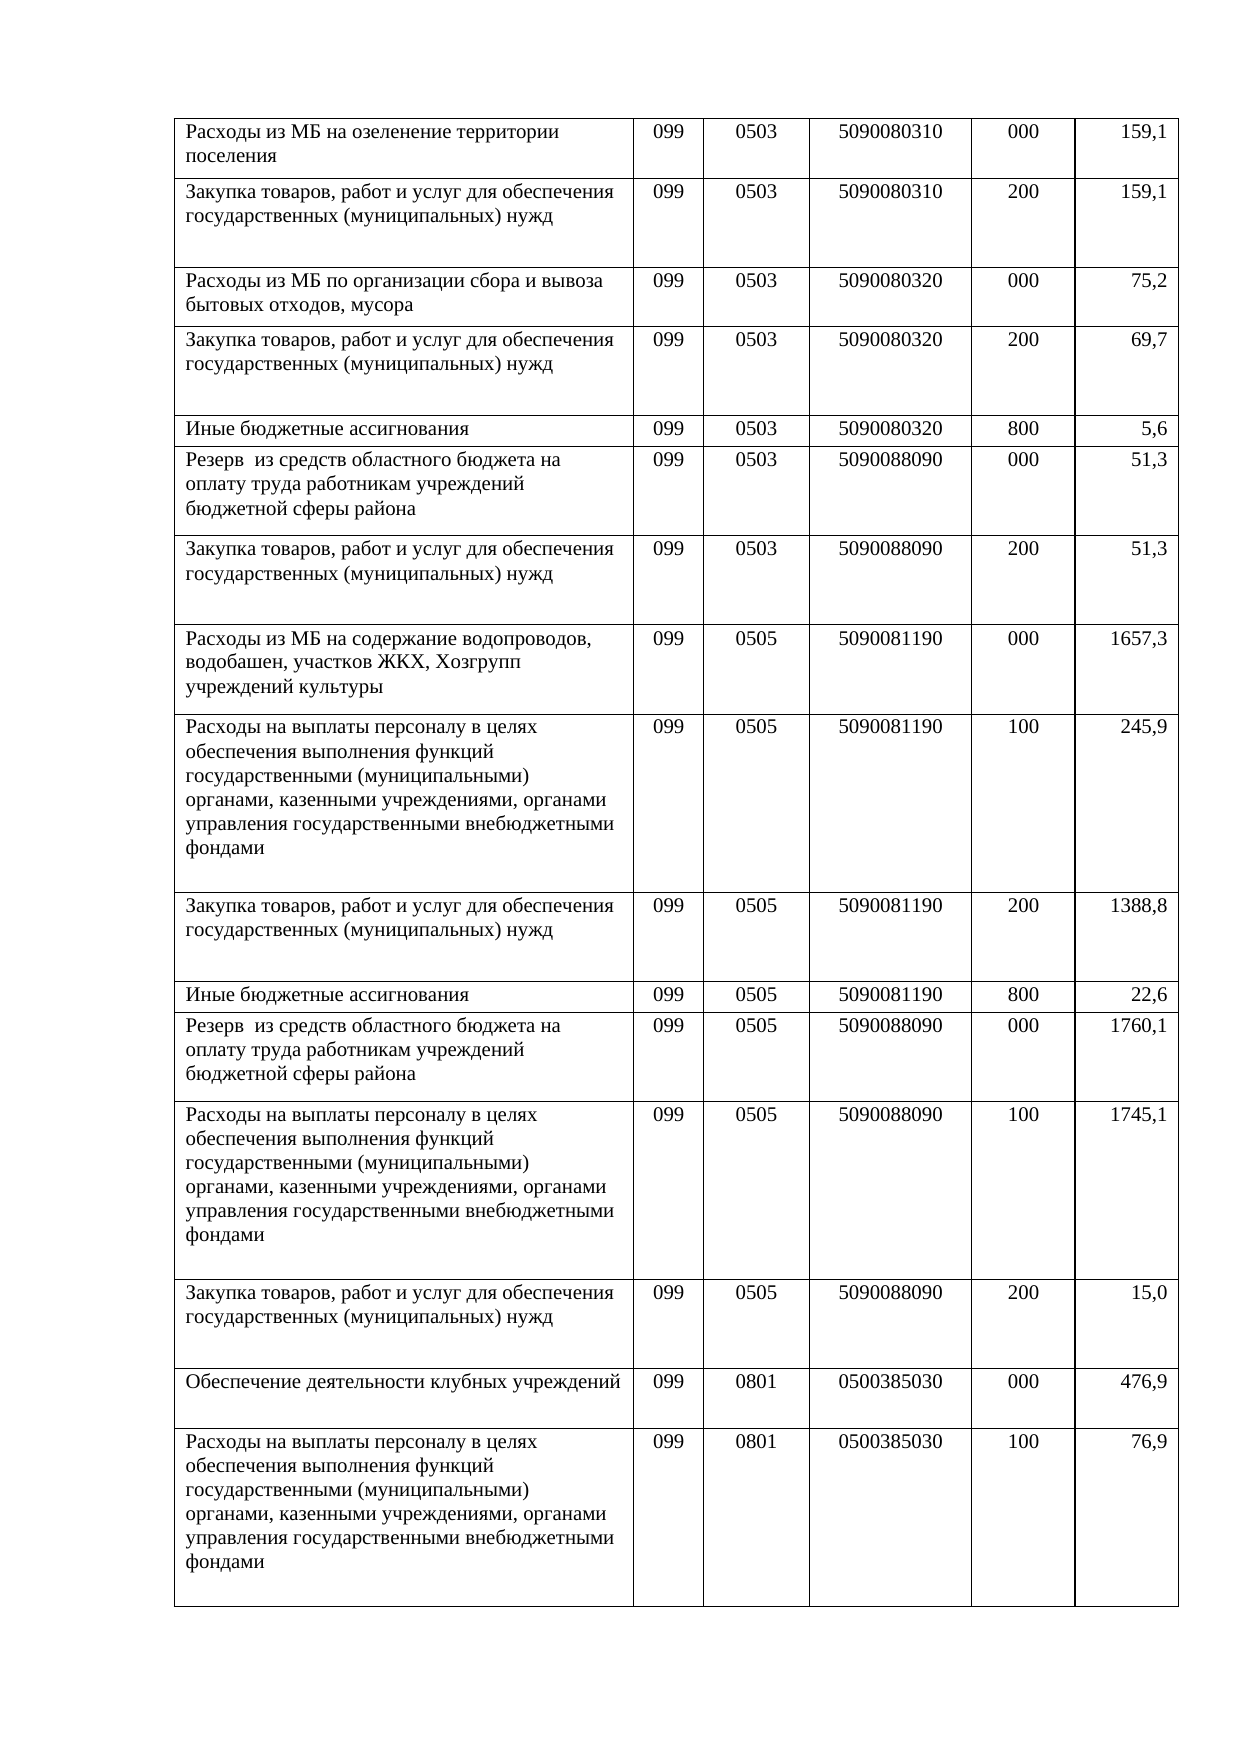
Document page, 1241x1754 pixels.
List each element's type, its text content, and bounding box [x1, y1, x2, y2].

table_cell 5090081190 [810, 982, 971, 1012]
table_cell Обеспечение деятельности клубных учреждений [175, 1369, 633, 1427]
table_cell 000 [972, 1369, 1074, 1427]
table_cell 476,9 [1076, 1369, 1178, 1427]
table_cell Расходы на выплаты персоналу в целях обеспечения выполнения функций государственными (муниципальными) органами, казенными учреждениями, органами управления государственными внебюджетными фондами [175, 715, 633, 892]
table_cell 5090088090 [810, 1102, 971, 1279]
table_cell 0503 [704, 447, 809, 535]
table_cell 099 [634, 416, 703, 446]
table_cell 800 [972, 982, 1074, 1012]
table_cell 0500385030 [810, 1429, 971, 1606]
table_cell Расходы на выплаты персоналу в целях обеспечения выполнения функций государственными (муниципальными) органами, казенными учреждениями, органами управления государственными внебюджетными фондами [175, 1102, 633, 1279]
table_cell Расходы из МБ на содержание водопроводов, водобашен, участков ЖКХ, Хозгрупп учреждений культуры [175, 625, 633, 713]
table_cell 099 [634, 1280, 703, 1368]
table_cell 099 [634, 447, 703, 535]
table_cell 000 [972, 625, 1074, 713]
table_cell 76,9 [1076, 1429, 1178, 1606]
table_cell 099 [634, 715, 703, 892]
table_cell 5090080310 [810, 179, 971, 267]
table_cell 1760,1 [1076, 1013, 1178, 1101]
table_cell 200 [972, 536, 1074, 624]
table_cell 0503 [704, 119, 809, 177]
table_cell 0801 [704, 1369, 809, 1427]
table_cell 0505 [704, 982, 809, 1012]
table_cell Закупка товаров, работ и услуг для обеспечения государственных (муниципальных) нужд [175, 327, 633, 415]
table_cell 000 [972, 447, 1074, 535]
table_cell 5090088090 [810, 536, 971, 624]
table_cell 200 [972, 893, 1074, 981]
table_cell 099 [634, 536, 703, 624]
table_cell 1388,8 [1076, 893, 1178, 981]
table_cell Резерв из средств областного бюджета на оплату труда работникам учреждений бюджетной сферы района [175, 447, 633, 535]
table_cell 100 [972, 1429, 1074, 1606]
table_cell Иные бюджетные ассигнования [175, 416, 633, 446]
table_cell 69,7 [1076, 327, 1178, 415]
table_cell 099 [634, 327, 703, 415]
table_cell 0801 [704, 1429, 809, 1606]
table_cell 800 [972, 416, 1074, 446]
table_cell 000 [972, 268, 1074, 326]
table_cell 0505 [704, 1102, 809, 1279]
table_cell 099 [634, 119, 703, 177]
table_cell 0503 [704, 536, 809, 624]
table_cell 159,1 [1076, 119, 1178, 177]
table_cell 0503 [704, 268, 809, 326]
table_cell 099 [634, 1102, 703, 1279]
table_cell Закупка товаров, работ и услуг для обеспечения государственных (муниципальных) нужд [175, 536, 633, 624]
table_cell 0503 [704, 416, 809, 446]
table_cell 15,0 [1076, 1280, 1178, 1368]
table_cell 0500385030 [810, 1369, 971, 1427]
table_cell 0505 [704, 625, 809, 713]
table_cell 000 [972, 1013, 1074, 1101]
table_cell 5090080320 [810, 416, 971, 446]
table_cell 0505 [704, 1013, 809, 1101]
table_cell 100 [972, 1102, 1074, 1279]
table_cell 099 [634, 1369, 703, 1427]
table_cell 75,2 [1076, 268, 1178, 326]
table_cell 5090081190 [810, 715, 971, 892]
table_cell 200 [972, 179, 1074, 267]
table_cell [175, 179, 633, 267]
table_cell 5090088090 [810, 1280, 971, 1368]
table_cell 159,1 [1076, 179, 1178, 267]
table_cell Иные бюджетные ассигнования [175, 982, 633, 1012]
table_cell 099 [634, 179, 703, 267]
table_cell 100 [972, 715, 1074, 892]
table_cell Резерв из средств областного бюджета на оплату труда работникам учреждений бюджетной сферы района [175, 1013, 633, 1101]
table_cell 1657,3 [1076, 625, 1178, 713]
table_cell 51,3 [1076, 536, 1178, 624]
table_cell 0505 [704, 893, 809, 981]
table_cell 51,3 [1076, 447, 1178, 535]
table_cell Расходы из МБ по организации сбора и вывоза бытовых отходов, мусора [175, 268, 633, 326]
table_cell 099 [634, 625, 703, 713]
table_cell Расходы на выплаты персоналу в целях обеспечения выполнения функций государственными (муниципальными) органами, казенными учреждениями, органами управления государственными внебюджетными фондами [175, 1429, 633, 1606]
table_cell 000 [972, 119, 1074, 177]
table_cell 5,6 [1076, 416, 1178, 446]
table_cell 5090080310 [810, 119, 971, 177]
table_cell 5090088090 [810, 447, 971, 535]
table_cell 099 [634, 893, 703, 981]
table_cell 5090088090 [810, 1013, 971, 1101]
table_cell 200 [972, 1280, 1074, 1368]
table_cell 5090080320 [810, 327, 971, 415]
table_cell 0503 [704, 327, 809, 415]
table_cell 0505 [704, 1280, 809, 1368]
table_cell 099 [634, 1429, 703, 1606]
table_cell Закупка товаров, работ и услуг для обеспечения государственных (муниципальных) нужд [175, 893, 633, 981]
table_cell 22,6 [1076, 982, 1178, 1012]
table_cell 1745,1 [1076, 1102, 1178, 1279]
table_cell 099 [634, 268, 703, 326]
table_cell Расходы из МБ на озеленение территории поселения [175, 119, 633, 177]
table_cell 5090081190 [810, 625, 971, 713]
table_cell 200 [972, 327, 1074, 415]
table_cell 5090080320 [810, 268, 971, 326]
table_cell 5090081190 [810, 893, 971, 981]
table_cell Закупка товаров, работ и услуг для обеспечения государственных (муниципальных) нужд [175, 1280, 633, 1368]
table_cell 099 [634, 1013, 703, 1101]
table_cell 0503 [704, 179, 809, 267]
table_cell 099 [634, 982, 703, 1012]
table_cell 245,9 [1076, 715, 1178, 892]
table_cell 0505 [704, 715, 809, 892]
